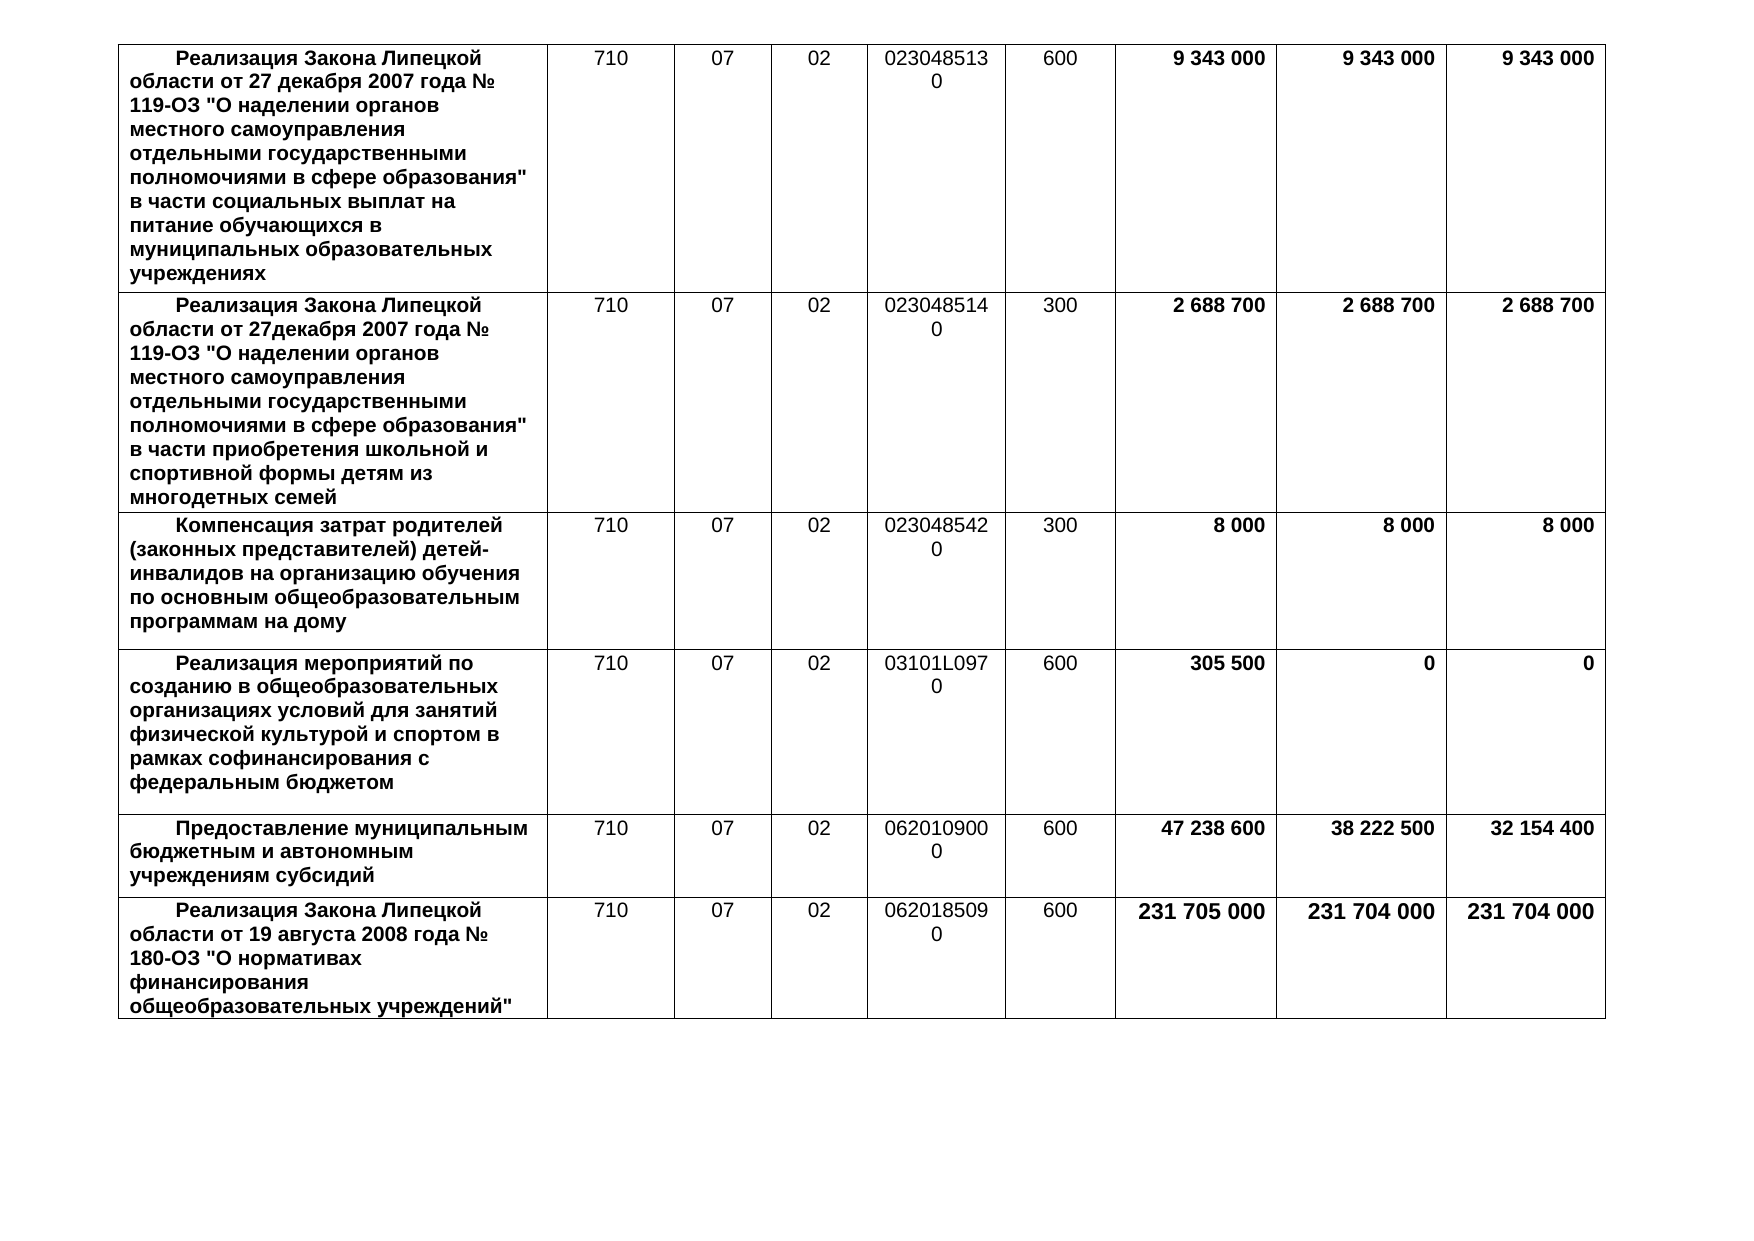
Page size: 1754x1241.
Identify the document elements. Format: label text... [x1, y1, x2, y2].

table_cell 9 343 000 [1447, 45, 1605, 292]
table_cell Реализация Закона Липецкой области от 27декабря 2007 года № 119-ОЗ "О наделении органов местного самоуправления отдельными государственными полномочиями в сфере образования" в части приобретения школьной и спортивной формы детям из многодетных семей [119, 293, 547, 512]
table_cell 9 343 000 [1277, 45, 1446, 292]
table_cell 8 000 [1116, 513, 1276, 649]
table_cell 47 238 600 [1116, 815, 1276, 897]
table_cell 300 [1006, 513, 1115, 649]
table_cell 38 222 500 [1277, 815, 1446, 897]
table_cell 0230485130 [868, 45, 1005, 292]
table_cell 300 [1006, 293, 1115, 512]
table_cell 07 [675, 513, 771, 649]
table_cell 0620109000 [868, 815, 1005, 897]
table_cell Компенсация затрат родителей (законных представителей) детей-инвалидов на организацию обучения по основным общеобразовательным программам на дому [119, 513, 547, 649]
table_cell 710 [548, 650, 674, 814]
table_cell 07 [675, 650, 771, 814]
table_cell 710 [548, 898, 674, 1018]
table_cell 600 [1006, 815, 1115, 897]
table_cell 710 [548, 513, 674, 649]
table_cell 07 [675, 815, 771, 897]
table_cell 8 000 [1277, 513, 1446, 649]
table_cell 02 [772, 898, 867, 1018]
table_cell Предоставление муниципальным бюджетным и автономным учреждениям субсидий [119, 815, 547, 897]
table_cell Реализация Закона Липецкой области от 27 декабря 2007 года № 119-ОЗ "О наделении органов местного самоуправления отдельными государственными полномочиями в сфере образования" в части социальных выплат на питание обучающихся в муниципальных образовательных учреждениях [119, 45, 547, 292]
table_cell 710 [548, 45, 674, 292]
table_cell 2 688 700 [1447, 293, 1605, 512]
table_cell 9 343 000 [1116, 45, 1276, 292]
table_cell 0230485140 [868, 293, 1005, 512]
table_cell 02 [772, 293, 867, 512]
table_cell 03101L0970 [868, 650, 1005, 814]
table_cell 710 [548, 293, 674, 512]
table_cell 231 704 000 [1277, 898, 1446, 1018]
table_cell 0620185090 [868, 898, 1005, 1018]
table_cell 231 705 000 [1116, 898, 1276, 1018]
table_cell 600 [1006, 650, 1115, 814]
table_cell 2 688 700 [1277, 293, 1446, 512]
table_cell 8 000 [1447, 513, 1605, 649]
table_cell 02 [772, 513, 867, 649]
table_cell 0230485420 [868, 513, 1005, 649]
table_cell 600 [1006, 45, 1115, 292]
table_cell Реализация мероприятий по созданию в общеобразовательных организациях условий для занятий физической культурой и спортом в рамках софинансирования с федеральным бюджетом [119, 650, 547, 814]
table_cell 0 [1447, 650, 1605, 814]
table_cell 2 688 700 [1116, 293, 1276, 512]
table_cell 02 [772, 650, 867, 814]
table_cell 710 [548, 815, 674, 897]
table_cell 600 [1006, 898, 1115, 1018]
table_cell 231 704 000 [1447, 898, 1605, 1018]
table_cell Реализация Закона Липецкой области от 19 августа 2008 года № 180-ОЗ "О нормативах финансирования общеобразовательных учреждений" [119, 898, 547, 1018]
table_cell 02 [772, 815, 867, 897]
table_cell 0 [1277, 650, 1446, 814]
table_cell 07 [675, 45, 771, 292]
table_cell 32 154 400 [1447, 815, 1605, 897]
table_cell 02 [772, 45, 867, 292]
table_cell 07 [675, 898, 771, 1018]
table_cell 07 [675, 293, 771, 512]
table_cell 305 500 [1116, 650, 1276, 814]
